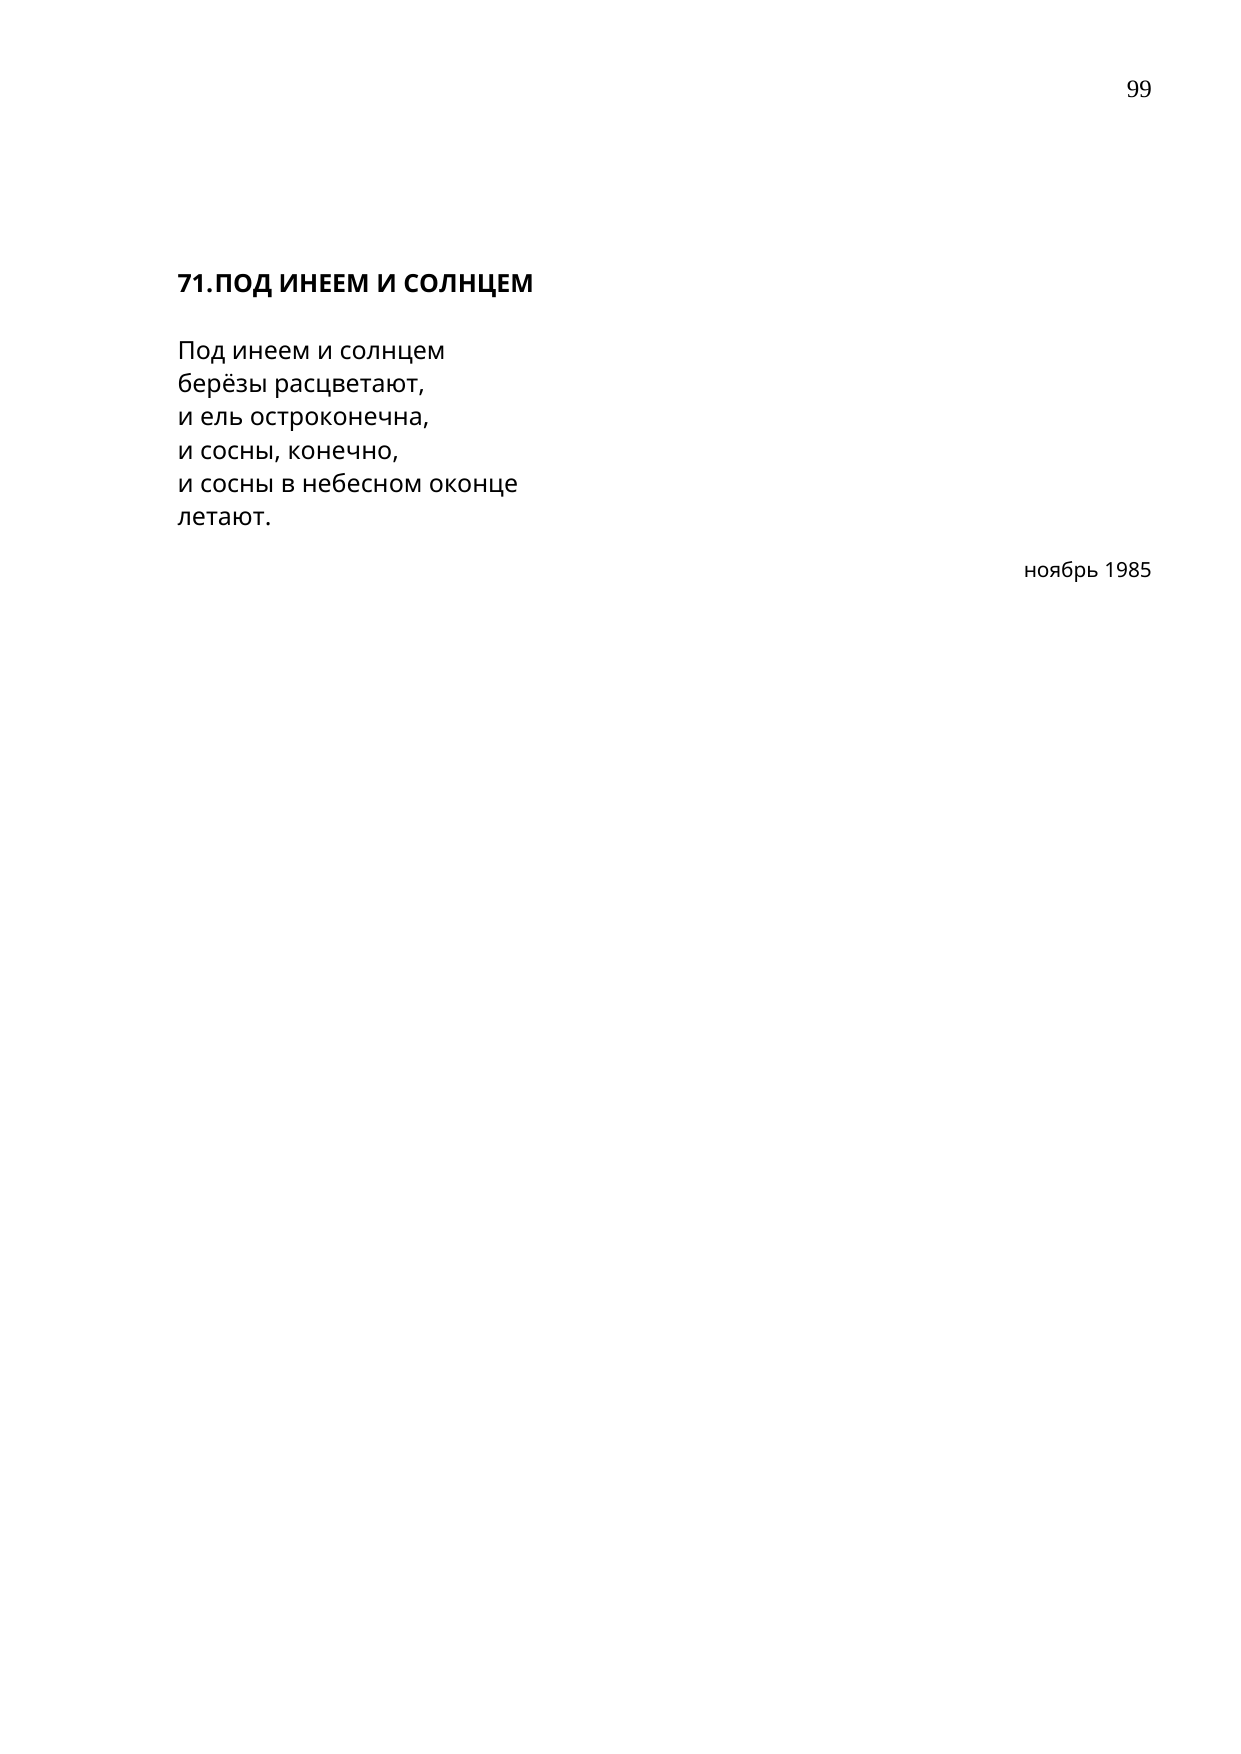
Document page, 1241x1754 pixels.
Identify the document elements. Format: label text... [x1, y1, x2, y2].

text и сосны, конечно, [177, 432, 1152, 466]
text берёзы расцветают, [177, 366, 1152, 399]
text Под инеем и солнцем [177, 332, 1152, 366]
text летают. [177, 499, 1152, 532]
text и ель остроконечна, [177, 399, 1152, 432]
text ноябрь 1985 [177, 557, 1152, 582]
text и сосны в небесном оконце [177, 466, 1152, 499]
list ПОД ИНЕЕМ И СОЛНЦЕМ [177, 266, 1152, 299]
